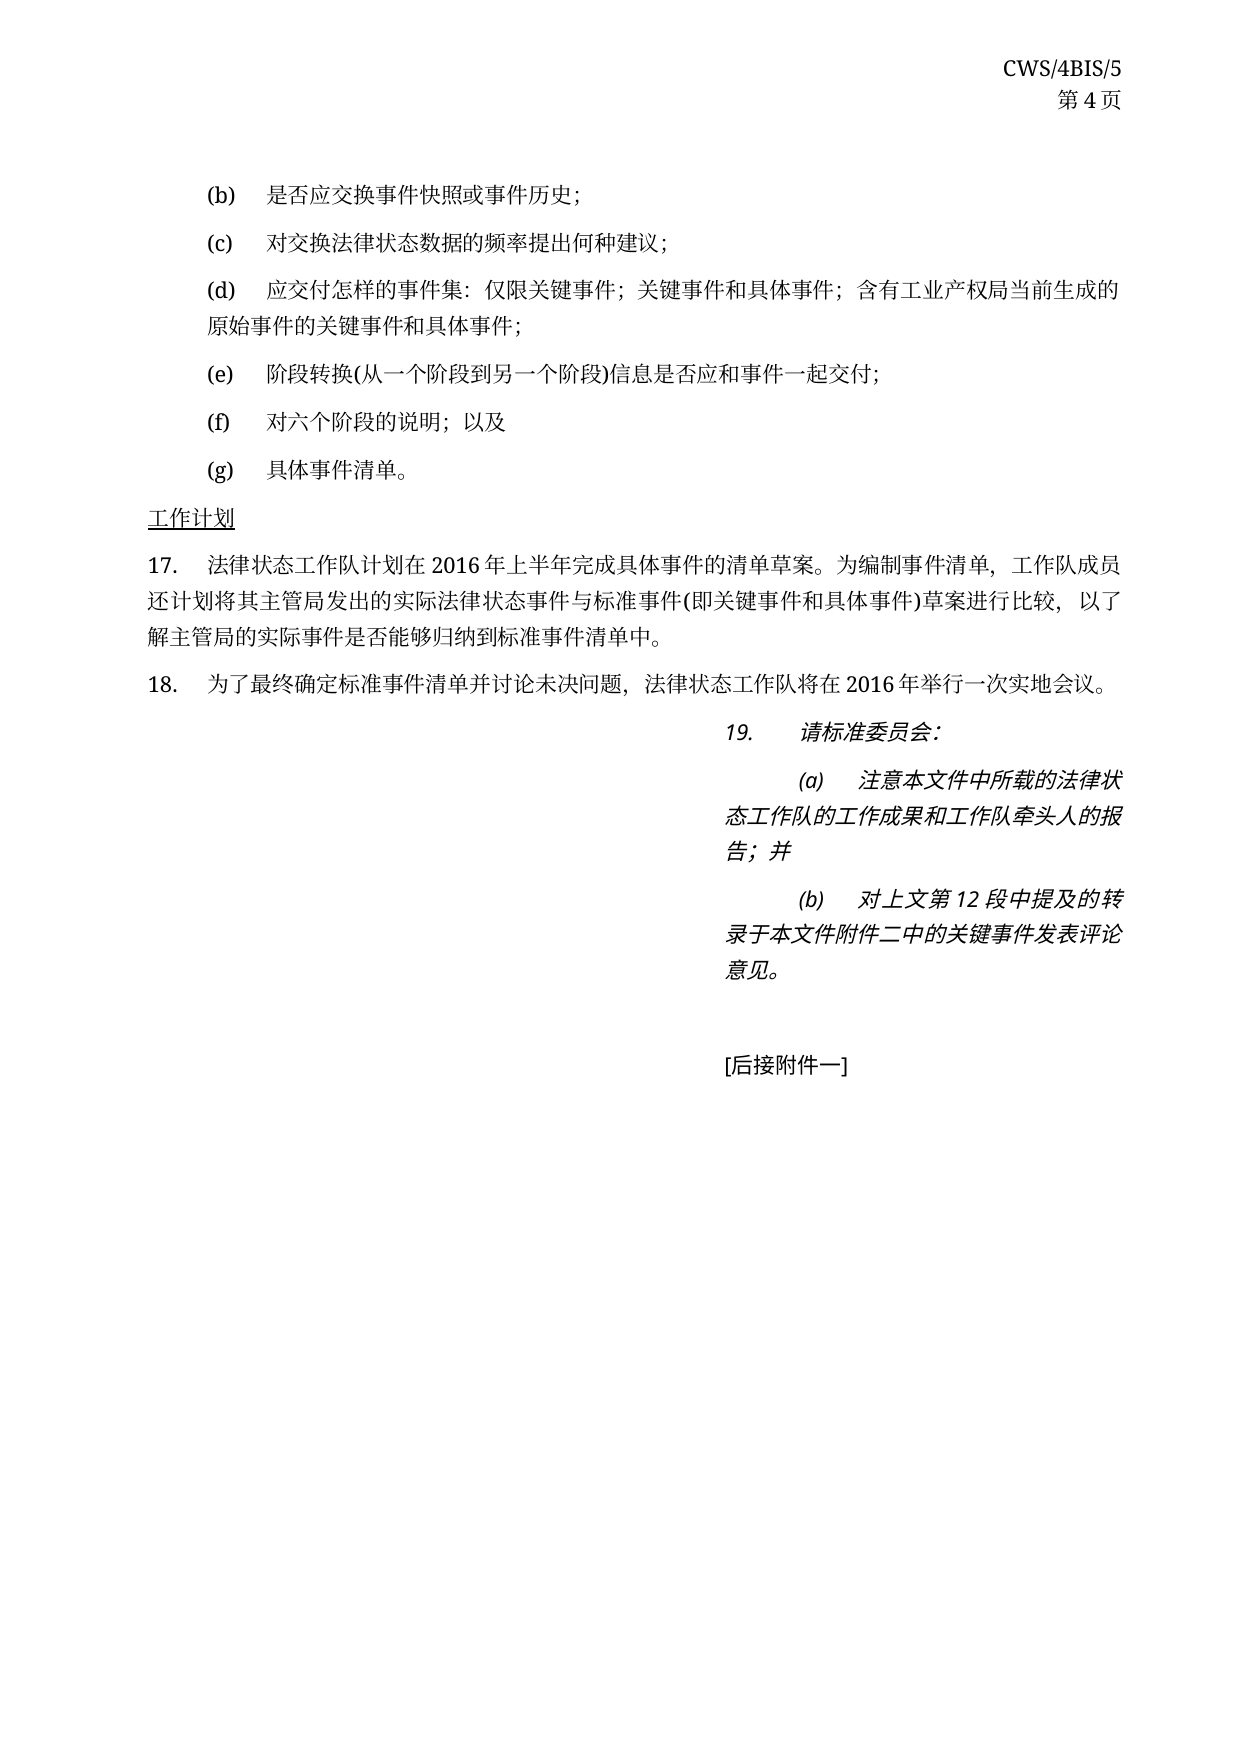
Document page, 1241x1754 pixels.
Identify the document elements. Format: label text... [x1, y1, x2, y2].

list 为了最终确定标准事件清单并讨论未决问题，法律状态工作队将在2016年举行一次实地会议。 [148, 664, 1122, 699]
list 对六个阶段的说明；以及 [207, 401, 1122, 437]
list 法律状态工作队计划在2016年上半年完成具体事件的清单草案。为编制事件清单，工作队成员还计划将其主管局发出的实际法律状态事件与标准事件(即关键事件和具体事件)草案进行比较，以了解主管局的实际事件是否能够归纳到标准事件清单中。 [148, 545, 1122, 651]
list 应交付怎样的事件集：仅限关键事件；关键事件和具体事件；含有工业产权局当前生成的原始事件的关键事件和具体事件； [207, 270, 1122, 341]
text [后接附件一] [724, 1045, 1122, 1080]
subtitle 工作计划 [148, 497, 1122, 532]
list 请标准委员会： [724, 712, 1122, 747]
list 阶段转换(从一个阶段到另一个阶段)信息是否应和事件一起交付； [207, 353, 1122, 389]
list 是否应交换事件快照或事件历史； [207, 174, 1122, 209]
text (a) 注意本文件中所载的法律状态工作队的工作成果和工作队牵头人的报告；并 [724, 759, 1122, 866]
list 具体事件清单。 [207, 449, 1122, 484]
text (b) 对上文第12段中提及的转录于本文件附件二中的关键事件发表评论意见。 [724, 878, 1122, 984]
list 对交换法律状态数据的频率提出何种建议； [207, 222, 1122, 257]
